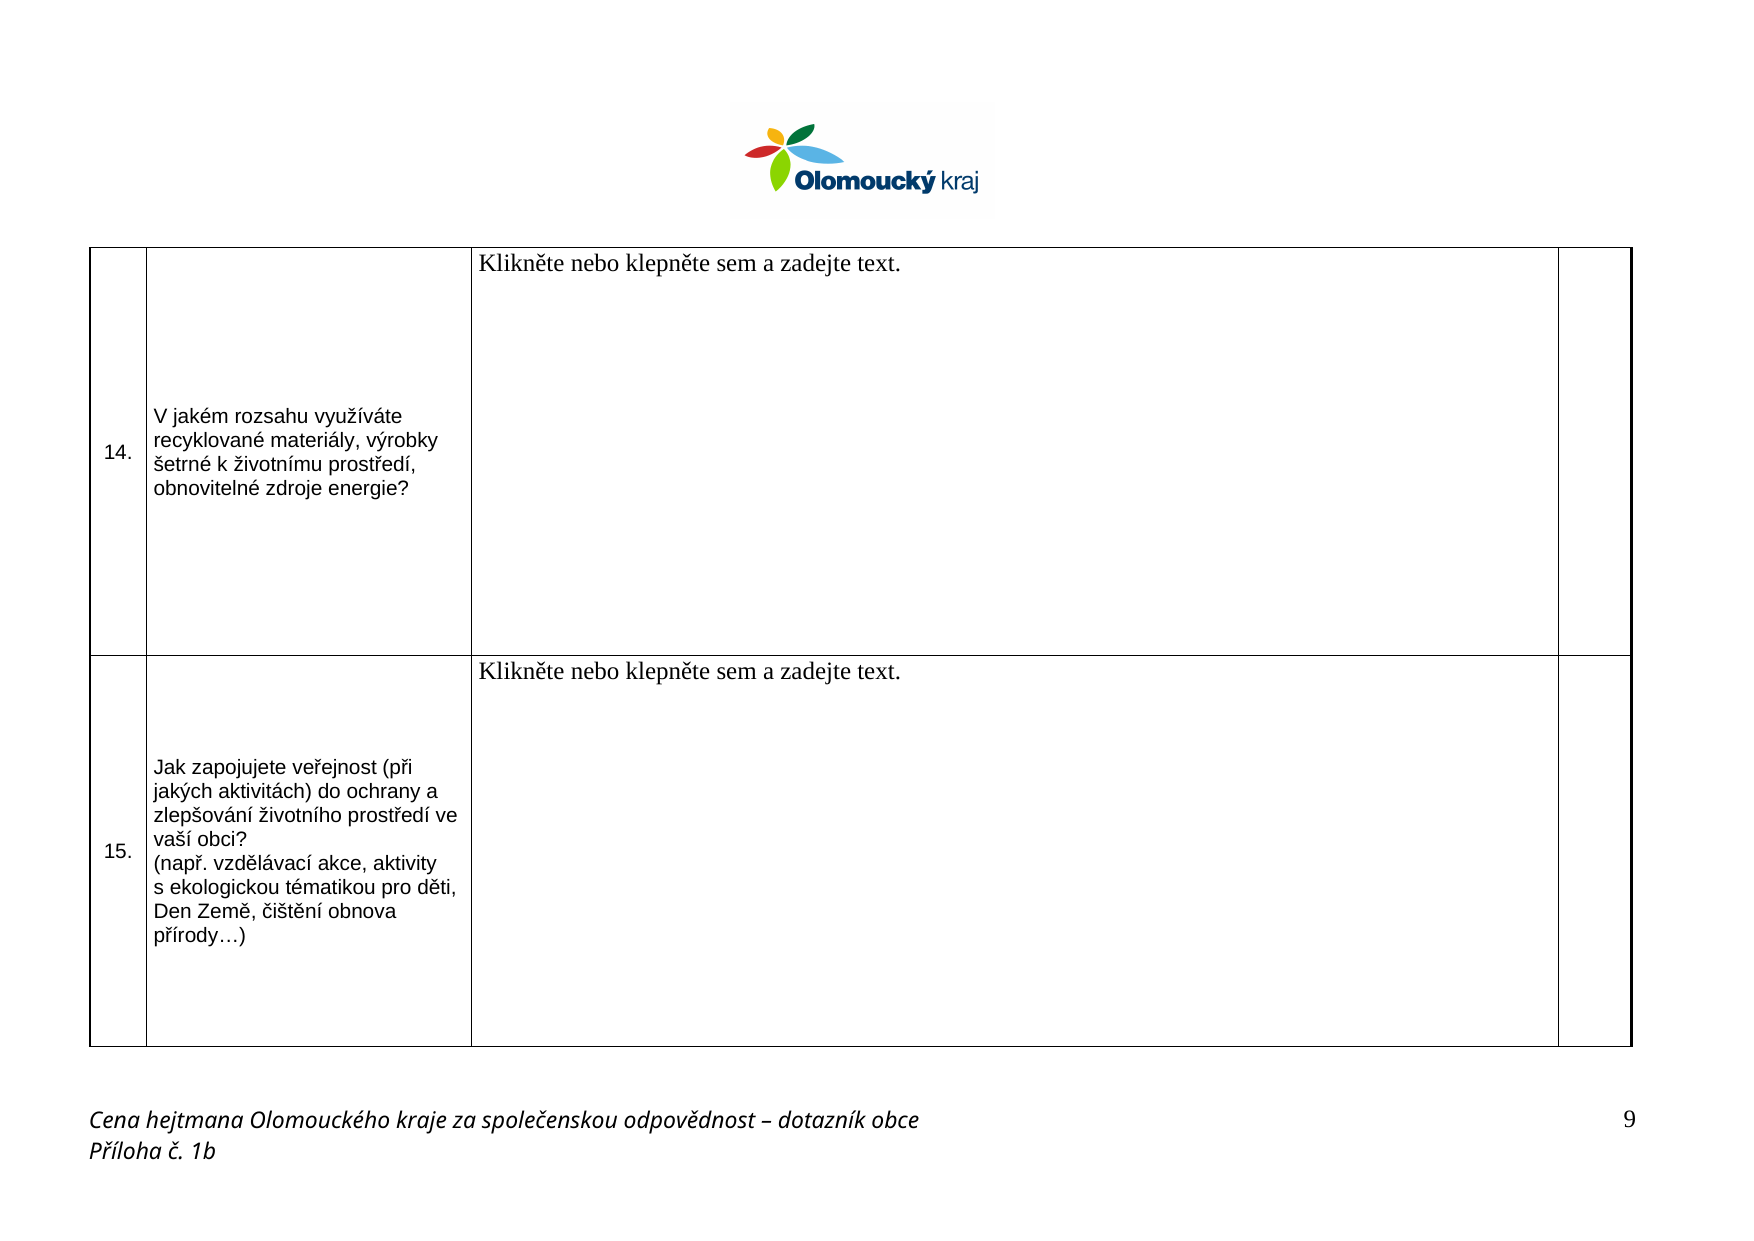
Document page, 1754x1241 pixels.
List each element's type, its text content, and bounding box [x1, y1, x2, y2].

table_cell 15. [91, 656, 146, 1046]
table_cell [1559, 656, 1630, 1046]
table_cell 14. [91, 248, 146, 655]
table_cell [1559, 248, 1630, 655]
table_cell V jakém rozsahu využíváte recyklované materiály, výrobky šetrné k životnímu prostředí, obnovitelné zdroje energie? [147, 248, 471, 655]
table_cell Jak zapojujete veřejnost (při jakých aktivitách) do ochrany a zlepšování životního prostředí ve vaší obci? (např. vzdělávací akce, aktivity s ekologickou tématikou pro děti, Den Země, čištění obnova přírody…) [147, 656, 471, 1046]
picture [729, 102, 995, 219]
